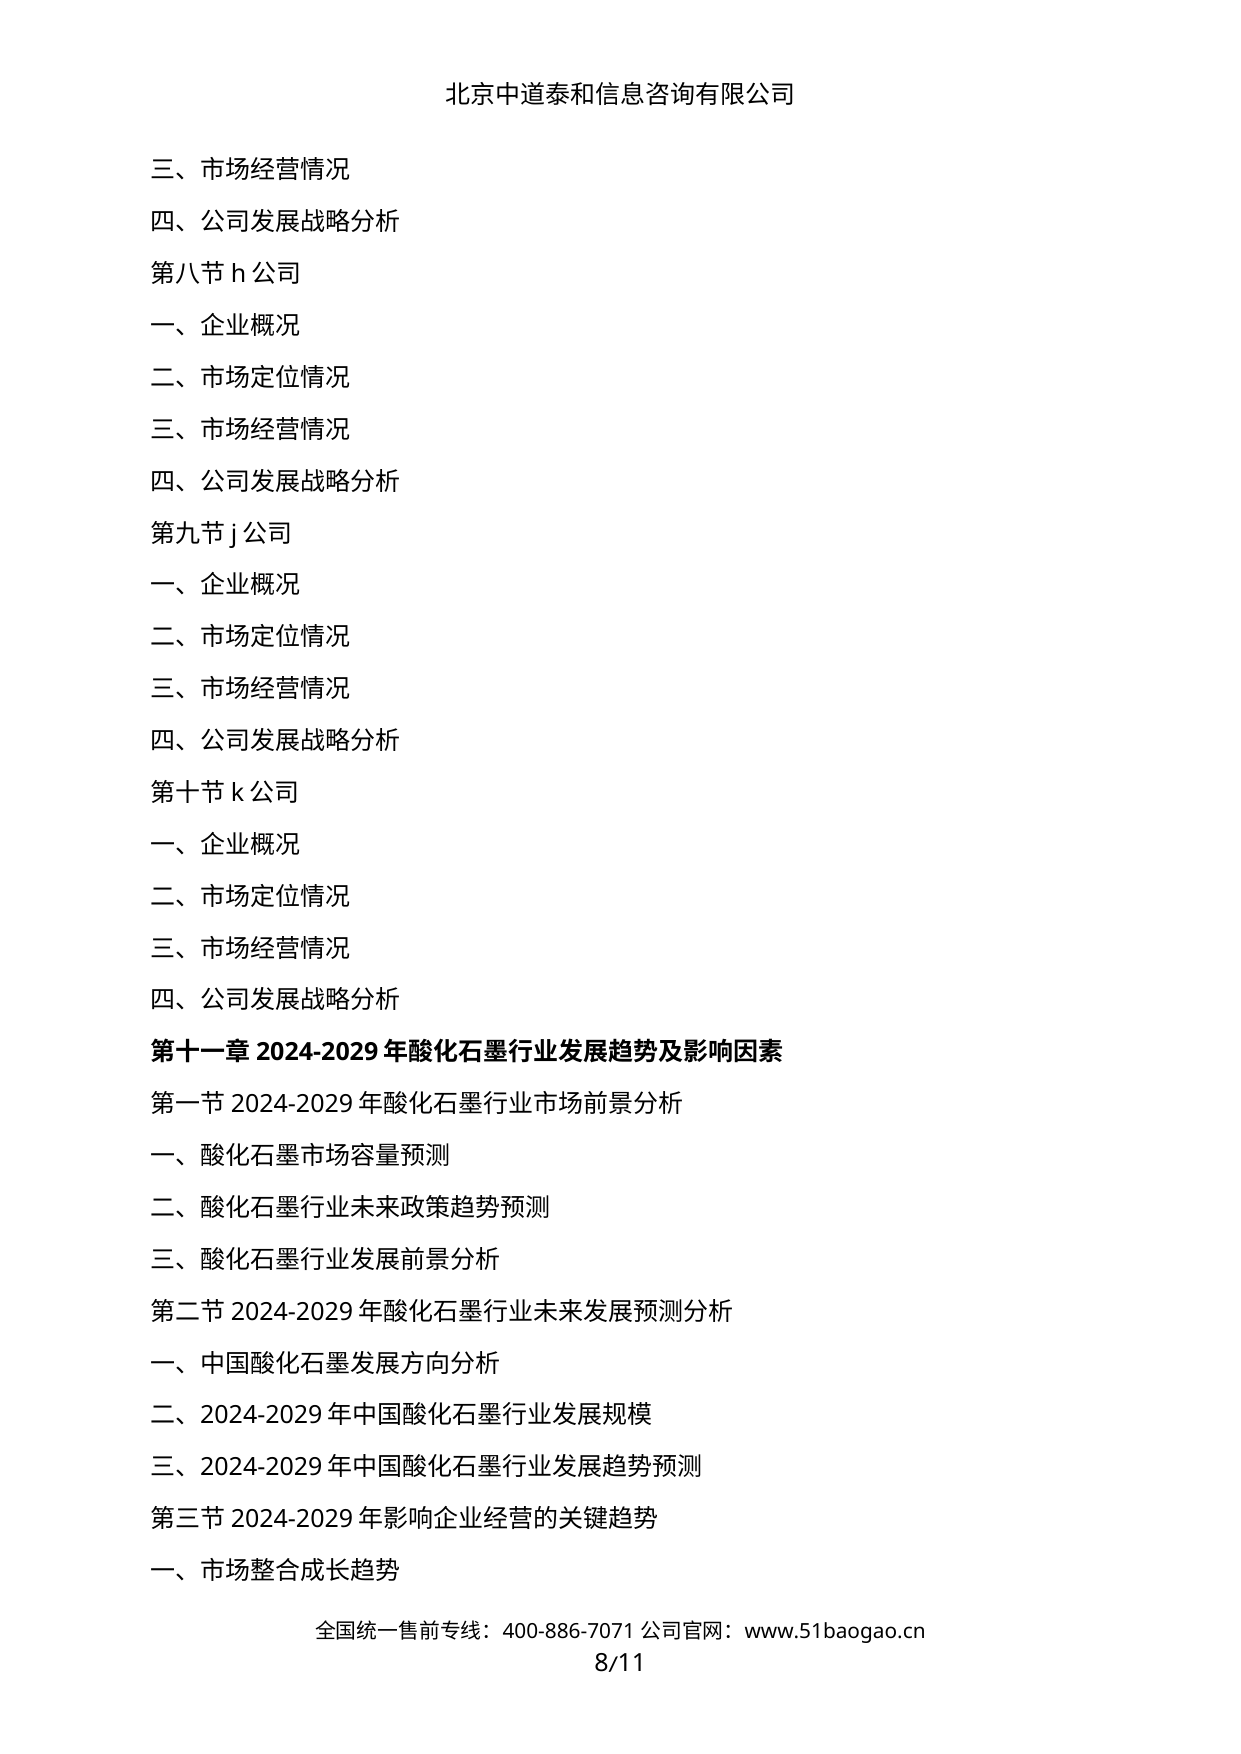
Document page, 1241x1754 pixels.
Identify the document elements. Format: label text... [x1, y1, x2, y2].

text 二、市场定位情况 [150, 876, 1090, 912]
text 三、市场经营情况 [150, 409, 1090, 446]
text 四、公司发展战略分析 [150, 980, 1090, 1016]
text 三、市场经营情况 [150, 150, 1090, 186]
text 二、酸化石墨行业未来政策趋势预测 [150, 1187, 1090, 1224]
text 四、公司发展战略分析 [150, 461, 1090, 497]
text 一、酸化石墨市场容量预测 [150, 1136, 1090, 1172]
text 三、2024-2029年中国酸化石墨行业发展趋势预测 [150, 1447, 1090, 1483]
text 二、2024-2029年中国酸化石墨行业发展规模 [150, 1395, 1090, 1431]
text 第十节 k公司 [150, 772, 1090, 809]
text 二、市场定位情况 [150, 357, 1090, 394]
text 二、市场定位情况 [150, 617, 1090, 653]
text 一、企业概况 [150, 824, 1090, 861]
text 第二节 2024-2029年酸化石墨行业未来发展预测分析 [150, 1291, 1090, 1327]
text 第八节 h公司 [150, 254, 1090, 290]
text 一、市场整合成长趋势 [150, 1551, 1090, 1587]
text 四、公司发展战略分析 [150, 202, 1090, 238]
text 一、企业概况 [150, 306, 1090, 342]
text 第一节 2024-2029年酸化石墨行业市场前景分析 [150, 1084, 1090, 1120]
text 三、市场经营情况 [150, 928, 1090, 964]
text 一、中国酸化石墨发展方向分析 [150, 1343, 1090, 1379]
text 三、市场经营情况 [150, 669, 1090, 705]
text 三、酸化石墨行业发展前景分析 [150, 1239, 1090, 1276]
text 一、企业概况 [150, 565, 1090, 601]
text 四、公司发展战略分析 [150, 721, 1090, 757]
text 第三节 2024-2029年影响企业经营的关键趋势 [150, 1499, 1090, 1535]
text 第九节 j公司 [150, 513, 1090, 549]
text 第十一章 2024-2029年酸化石墨行业发展趋势及影响因素 [150, 1032, 1090, 1068]
